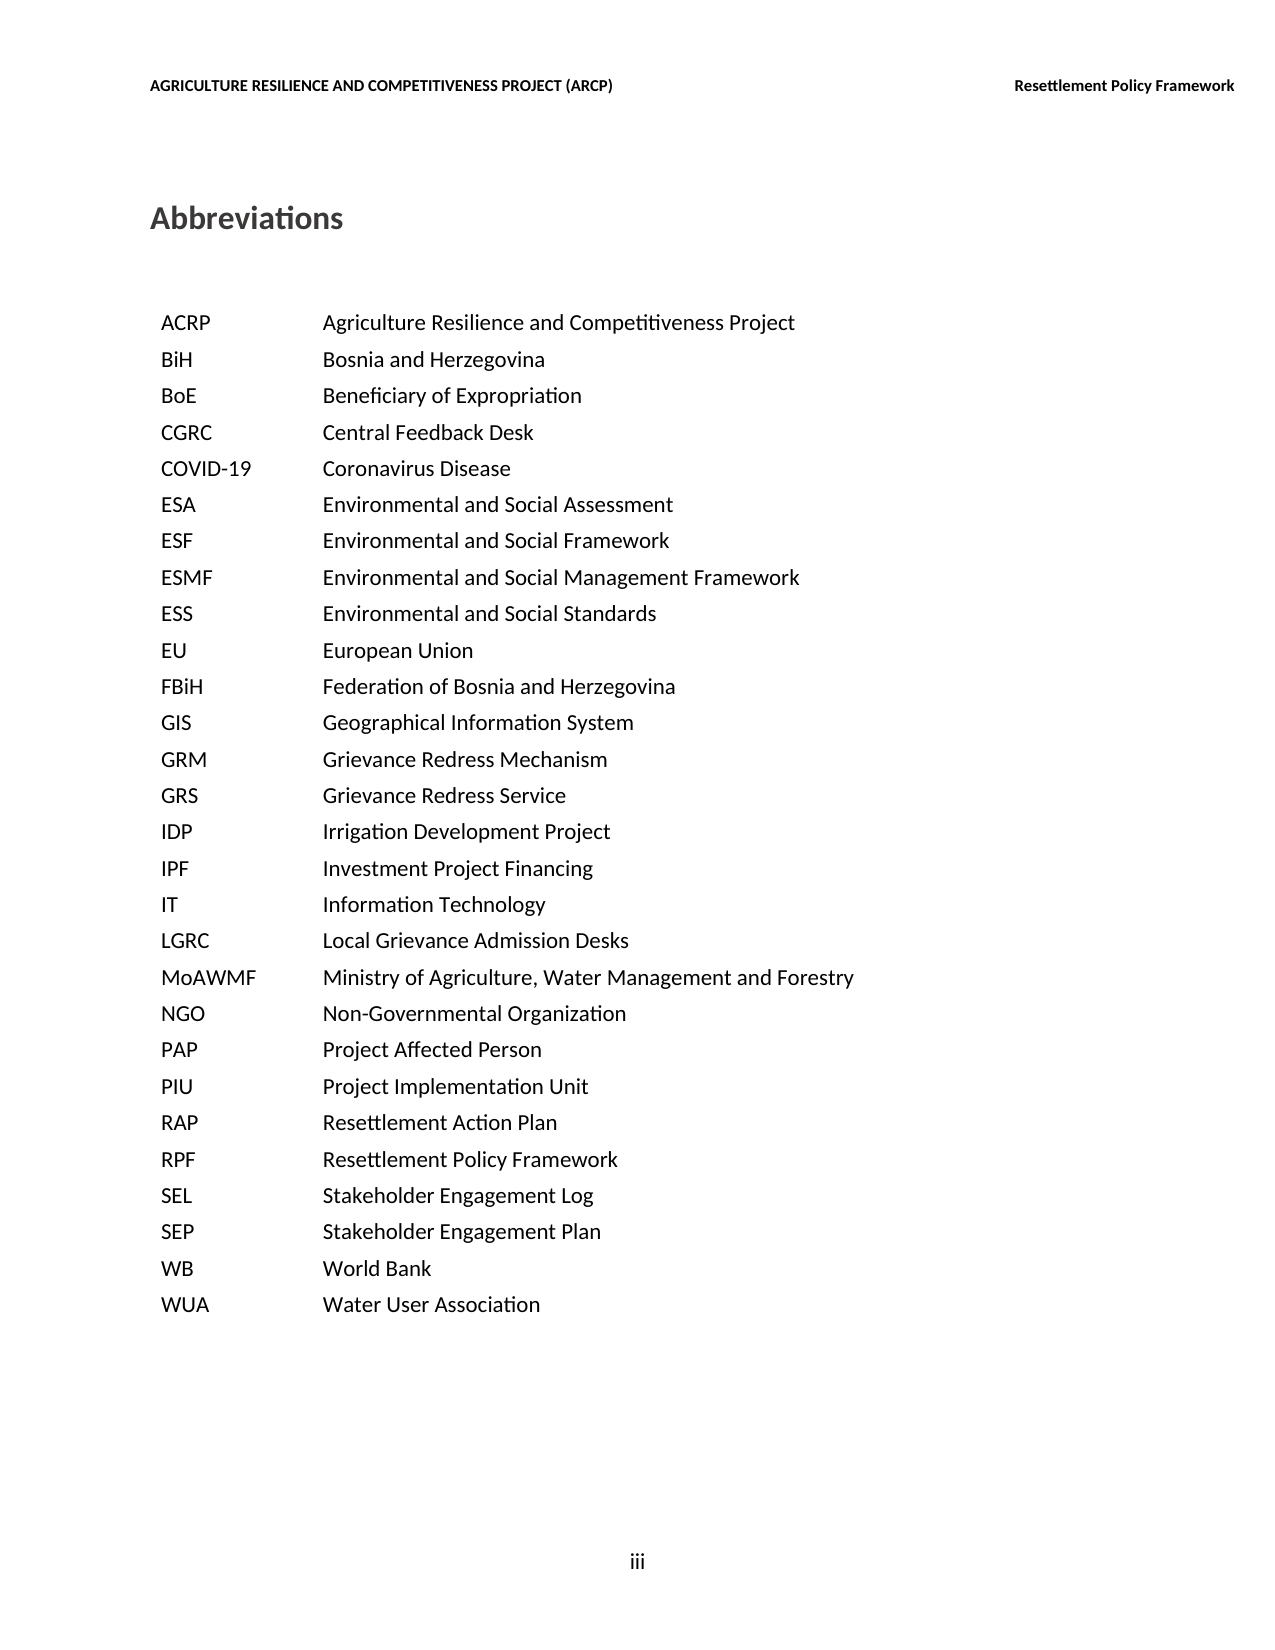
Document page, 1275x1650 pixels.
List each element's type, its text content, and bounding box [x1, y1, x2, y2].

table_cell Project Affected Person [311, 1031, 1079, 1068]
table_cell Grievance Redress Mechanism [311, 741, 1079, 777]
table_cell PIU [150, 1068, 311, 1104]
table_cell SEL [150, 1177, 311, 1213]
table_cell RAP [150, 1104, 311, 1141]
table_cell COVID-19 [150, 450, 311, 486]
table_cell Information Technology [311, 886, 1079, 922]
table_cell Coronavirus Disease [311, 450, 1079, 486]
table_cell PAP [150, 1031, 311, 1068]
table_cell Resettlement Action Plan [311, 1104, 1079, 1141]
table_cell Project Implementation Unit [311, 1068, 1079, 1104]
table_cell Bosnia and Herzegovina [311, 341, 1079, 377]
table_cell LGRC [150, 923, 311, 959]
table_cell Environmental and Social Framework [311, 523, 1079, 559]
table_cell European Union [311, 632, 1079, 668]
table_cell Environmental and Social Standards [311, 595, 1079, 632]
table_cell GRM [150, 741, 311, 777]
table_header ACRP [150, 304, 311, 341]
table_cell ESF [150, 523, 311, 559]
table_cell Beneficiary of Expropriation [311, 377, 1079, 413]
text Abbreviations [150, 197, 1125, 238]
table_cell CGRC [150, 414, 311, 450]
table_cell Non-Governmental Organization [311, 995, 1079, 1031]
table_cell BoE [150, 377, 311, 413]
table_cell ESS [150, 595, 311, 632]
table_cell Investment Project Financing [311, 850, 1079, 886]
table_cell WB [150, 1250, 311, 1286]
table_cell Stakeholder Engagement Plan [311, 1213, 1079, 1249]
table_cell IPF [150, 850, 311, 886]
table_cell ESA [150, 486, 311, 522]
table_cell NGO [150, 995, 311, 1031]
table_cell RPF [150, 1141, 311, 1177]
table_cell Federation of Bosnia and Herzegovina [311, 668, 1079, 704]
table_cell Grievance Redress Service [311, 777, 1079, 813]
table_cell Stakeholder Engagement Log [311, 1177, 1079, 1213]
table_cell FBiH [150, 668, 311, 704]
table_cell Geographical Information System [311, 704, 1079, 741]
table_cell IT [150, 886, 311, 922]
table_cell GIS [150, 704, 311, 741]
table_cell World Bank [311, 1250, 1079, 1286]
table_cell Central Feedback Desk [311, 414, 1079, 450]
table_cell GRS [150, 777, 311, 813]
table_cell Local Grievance Admission Desks [311, 923, 1079, 959]
table_cell IDP [150, 813, 311, 850]
table_cell Environmental and Social Assessment [311, 486, 1079, 522]
table_header Agriculture Resilience and Competitiveness Project [311, 304, 1079, 341]
table_cell SEP [150, 1213, 311, 1249]
table_cell MoAWMF [150, 959, 311, 995]
table_cell WUA [150, 1286, 311, 1322]
table_cell Irrigation Development Project [311, 813, 1079, 850]
table_cell Water User Association [311, 1286, 1079, 1322]
table_cell BiH [150, 341, 311, 377]
table_cell EU [150, 632, 311, 668]
table_cell Ministry of Agriculture, Water Management and Forestry [311, 959, 1079, 995]
table_cell Resettlement Policy Framework [311, 1141, 1079, 1177]
table_cell Environmental and Social Management Framework [311, 559, 1079, 595]
table_cell ESMF [150, 559, 311, 595]
